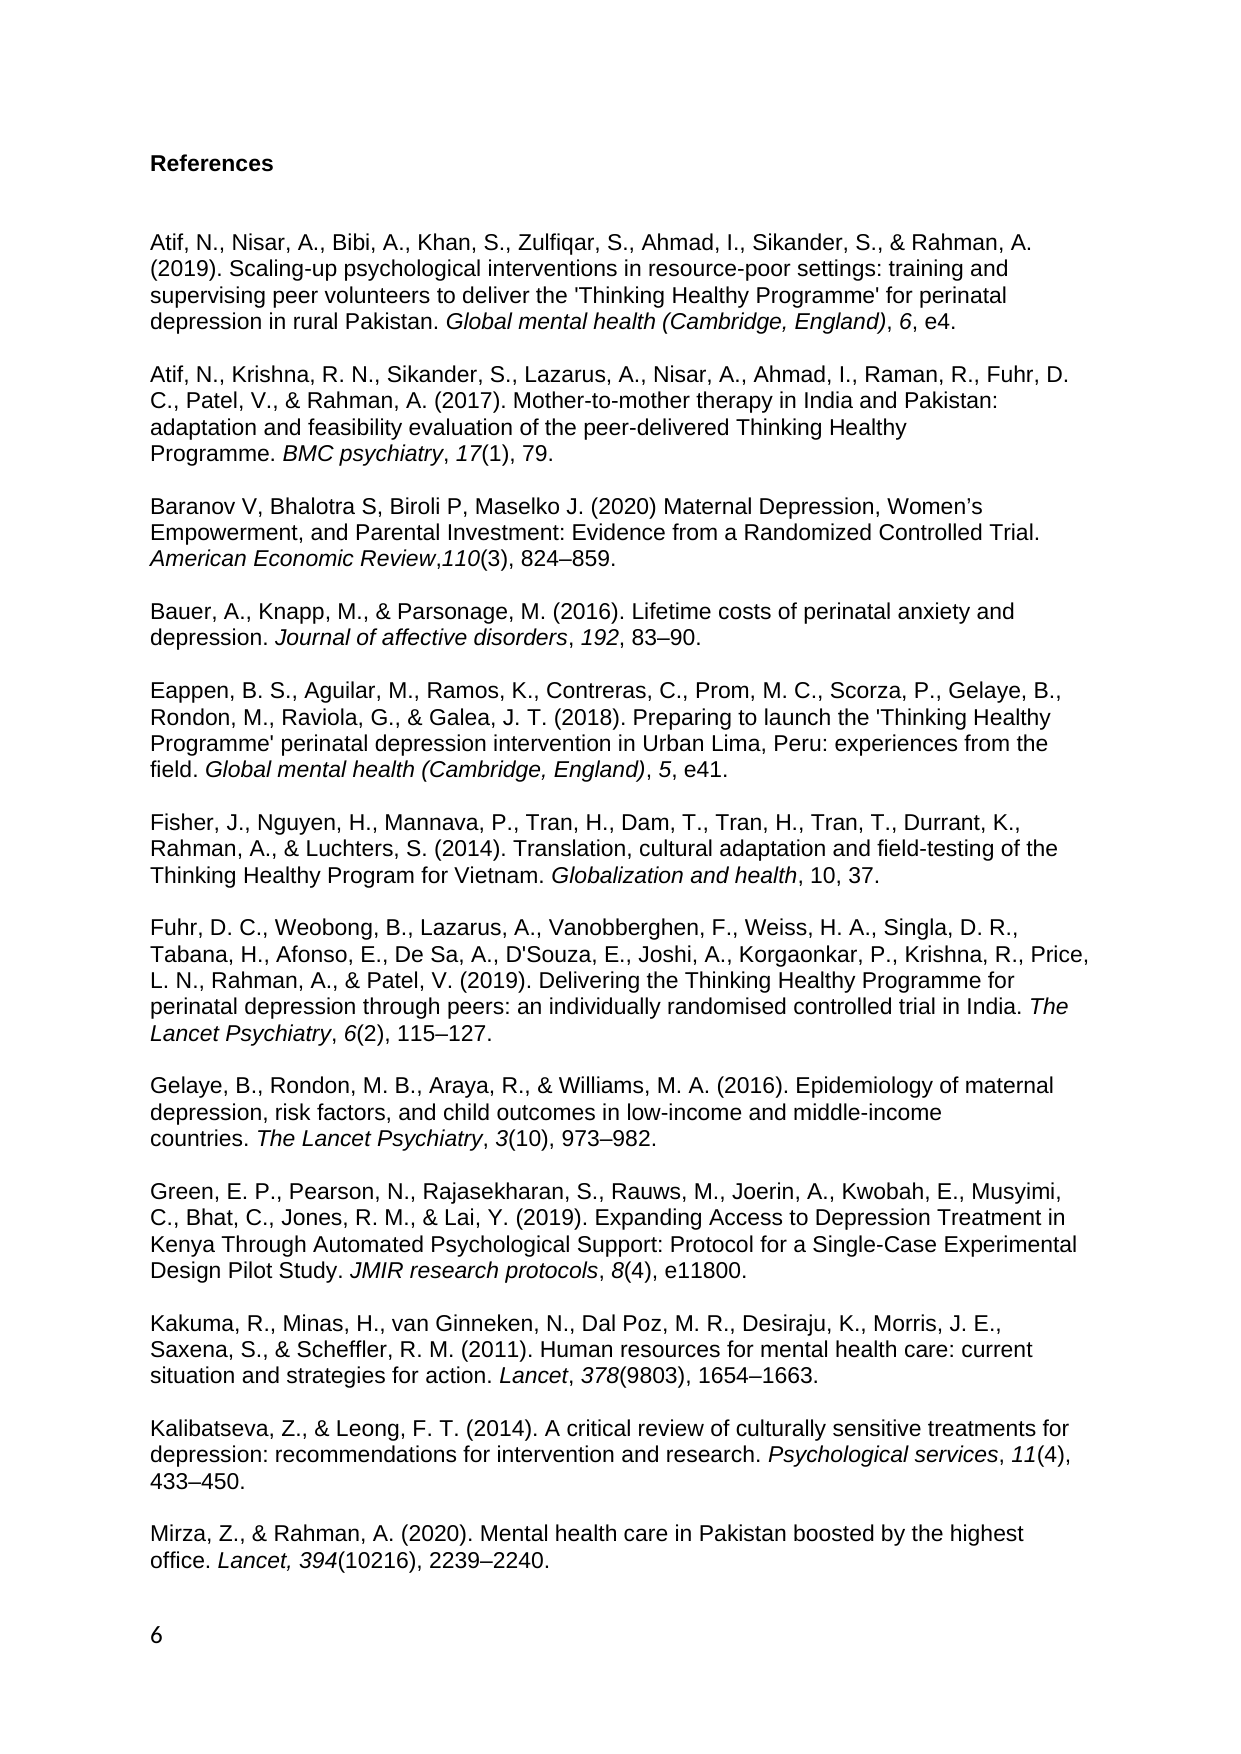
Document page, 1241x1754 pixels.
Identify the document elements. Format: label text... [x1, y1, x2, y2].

text Fisher, J., Nguyen, H., Mannava, P., Tran, H., Dam, T., Tran, H., Tran, T., Durrant, K., Rahman, A., & Luchters, S. (2014). Translation, cultural adaptation and field-testing of the Thinking Healthy Program for Vietnam. Globalization and health, 10, 37. [150, 809, 1090, 888]
text References [150, 150, 1090, 176]
text Eappen, B. S., Aguilar, M., Ramos, K., Contreras, C., Prom, M. C., Scorza, P., Gelaye, B., Rondon, M., Raviola, G., & Galea, J. T. (2018). Preparing to launch the 'Thinking Healthy Programme' perinatal depression intervention in Urban Lima, Peru: experiences from the field. Global mental health (Cambridge, England), 5, e41. [150, 677, 1090, 782]
text Atif, N., Nisar, A., Bibi, A., Khan, S., Zulfiqar, S., Ahmad, I., Sikander, S., & Rahman, A. (2019). Scaling-up psychological interventions in resource-poor settings: training and supervising peer volunteers to deliver the 'Thinking Healthy Programme' for perinatal depression in rural Pakistan. Global mental health (Cambridge, England), 6, e4. [150, 229, 1090, 334]
text Kalibatseva, Z., & Leong, F. T. (2014). A critical review of culturally sensitive treatments for depression: recommendations for intervention and research. Psychological services, 11(4), 433–450. [150, 1415, 1090, 1494]
text Baranov V, Bhalotra S, Biroli P, Maselko J. (2020) Maternal Depression, Women’s Empowerment, and Parental Investment: Evidence from a Randomized Controlled Trial. American Economic Review,110(3), 824–859. [150, 493, 1090, 572]
text Green, E. P., Pearson, N., Rajasekharan, S., Rauws, M., Joerin, A., Kwobah, E., Musyimi, C., Bhat, C., Jones, R. M., & Lai, Y. (2019). Expanding Access to Depression Treatment in Kenya Through Automated Psychological Support: Protocol for a Single-Case Experimental Design Pilot Study. JMIR research protocols, 8(4), e11800. [150, 1178, 1090, 1283]
text Mirza, Z., & Rahman, A. (2020). Mental health care in Pakistan boosted by the highest office. Lancet, 394(10216), 2239–2240. [150, 1520, 1090, 1573]
text Kakuma, R., Minas, H., van Ginneken, N., Dal Poz, M. R., Desiraju, K., Morris, J. E., Saxena, S., & Scheffler, R. M. (2011). Human resources for mental health care: current situation and strategies for action. Lancet, 378(9803), 1654–1663. [150, 1309, 1090, 1389]
text Bauer, A., Knapp, M., & Parsonage, M. (2016). Lifetime costs of perinatal anxiety and depression. Journal of affective disorders, 192, 83–90. [150, 598, 1090, 651]
text Fuhr, D. C., Weobong, B., Lazarus, A., Vanobberghen, F., Weiss, H. A., Singla, D. R., Tabana, H., Afonso, E., De Sa, A., D'Souza, E., Joshi, A., Korgaonkar, P., Krishna, R., Price, L. N., Rahman, A., & Patel, V. (2019). Delivering the Thinking Healthy Programme for perinatal depression through peers: an individually randomised controlled trial in India. The Lancet Psychiatry, 6(2), 115–127. [150, 914, 1090, 1046]
text Atif, N., Krishna, R. N., Sikander, S., Lazarus, A., Nisar, A., Ahmad, I., Raman, R., Fuhr, D. C., Patel, V., & Rahman, A. (2017). Mother-to-mother therapy in India and Pakistan: adaptation and feasibility evaluation of the peer-delivered Thinking Healthy Programme. BMC psychiatry, 17(1), 79. [150, 361, 1090, 466]
text Gelaye, B., Rondon, M. B., Araya, R., & Williams, M. A. (2016). Epidemiology of maternal depression, risk factors, and child outcomes in low-income and middle-income countries. The Lancet Psychiatry, 3(10), 973–982. [150, 1072, 1090, 1151]
